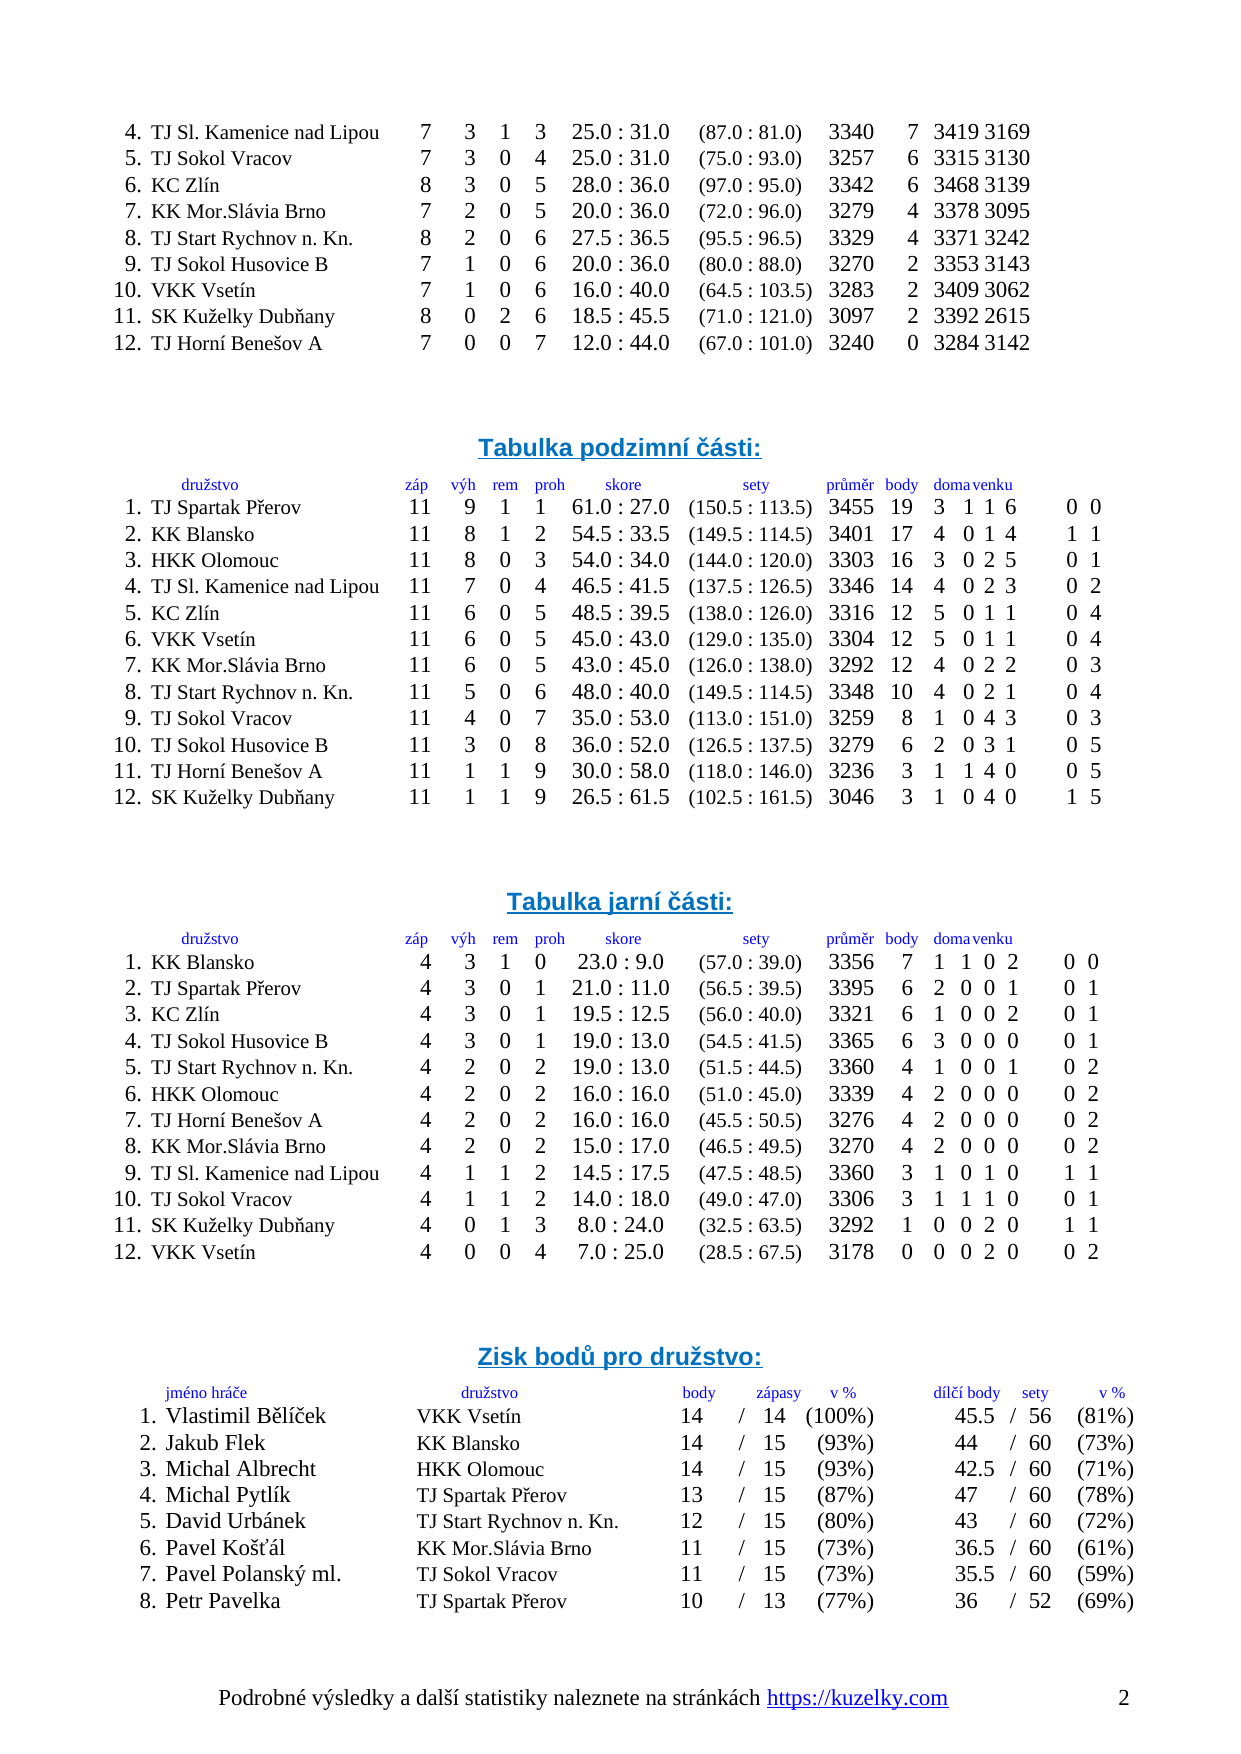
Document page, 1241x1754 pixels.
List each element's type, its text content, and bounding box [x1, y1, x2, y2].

text 3. KC Zlín 4 3 0 1 19.5 : 12.5 (56.0 : 40.0) 3321 6 1 0 0 2 0 1 [106, 1001, 1134, 1027]
text 5. KC Zlín 11 6 0 5 48.5 : 39.5 (138.0 : 126.0) 3316 12 5 0 1 1 0 4 [106, 599, 1134, 625]
text 7. TJ Horní Benešov A 4 2 0 2 16.0 : 16.0 (45.5 : 50.5) 3276 4 2 0 0 0 0 2 [106, 1106, 1134, 1132]
text 8. Petr Pavelka TJ Spartak Přerov 10 / 13 (77%) 36 / 52 (69%) [106, 1587, 1134, 1613]
text 6. VKK Vsetín 11 6 0 5 45.0 : 43.0 (129.0 : 135.0) 3304 12 5 0 1 1 0 4 [106, 625, 1134, 652]
text Zisk bodů pro družstvo: [94, 1342, 1145, 1371]
text 6. Pavel Košťál KK Mor.Slávia Brno 11 / 15 (73%) 36.5 / 60 (61%) [106, 1534, 1134, 1560]
text 1. Vlastimil Bělíček VKK Vsetín 14 / 14 (100%) 45.5 / 56 (81%) [106, 1402, 1134, 1428]
text 11. SK Kuželky Dubňany 4 0 1 3 8.0 : 24.0 (32.5 : 63.5) 3292 1 0 0 2 0 1 1 [106, 1211, 1134, 1238]
text 12. TJ Horní Benešov A 7 0 0 7 12.0 : 44.0 (67.0 : 101.0) 3240 0 3284 3142 [106, 329, 1134, 355]
text 10. TJ Sokol Husovice B 11 3 0 8 36.0 : 52.0 (126.5 : 137.5) 3279 6 2 0 3 1 0 5 [106, 731, 1134, 757]
text 3. Michal Albrecht HKK Olomouc 14 / 15 (93%) 42.5 / 60 (71%) [106, 1455, 1134, 1481]
text 10. TJ Sokol Vracov 4 1 1 2 14.0 : 18.0 (49.0 : 47.0) 3306 3 1 1 1 0 0 1 [106, 1185, 1134, 1211]
text 9. TJ Sokol Vracov 11 4 0 7 35.0 : 53.0 (113.0 : 151.0) 3259 8 1 0 4 3 0 3 [106, 704, 1134, 731]
text 2. TJ Spartak Přerov 4 3 0 1 21.0 : 11.0 (56.5 : 39.5) 3395 6 2 0 0 1 0 1 [106, 974, 1134, 1001]
text 11. SK Kuželky Dubňany 8 0 2 6 18.5 : 45.5 (71.0 : 121.0) 3097 2 3392 2615 [106, 303, 1134, 329]
text 1. KK Blansko 4 3 1 0 23.0 : 9.0 (57.0 : 39.0) 3356 7 1 1 0 2 0 0 [106, 948, 1134, 974]
text 12. SK Kuželky Dubňany 11 1 1 9 26.5 : 61.5 (102.5 : 161.5) 3046 3 1 0 4 0 1 5 [106, 783, 1134, 810]
text 5. TJ Sokol Vracov 7 3 0 4 25.0 : 31.0 (75.0 : 93.0) 3257 6 3315 3130 [106, 144, 1134, 171]
text 9. TJ Sokol Husovice B 7 1 0 6 20.0 : 36.0 (80.0 : 88.0) 3270 2 3353 3143 [106, 250, 1134, 276]
text 5. TJ Start Rychnov n. Kn. 4 2 0 2 19.0 : 13.0 (51.5 : 44.5) 3360 4 1 0 0 1 0 2 [106, 1053, 1134, 1079]
text 6. HKK Olomouc 4 2 0 2 16.0 : 16.0 (51.0 : 45.0) 3339 4 2 0 0 0 0 2 [106, 1079, 1134, 1106]
text družstvo záp výh rem proh skore sety průměr body doma venku [106, 474, 1134, 493]
text 8. KK Mor.Slávia Brno 4 2 0 2 15.0 : 17.0 (46.5 : 49.5) 3270 4 2 0 0 0 0 2 [106, 1132, 1134, 1159]
text 7. Pavel Polanský ml. TJ Sokol Vracov 11 / 15 (73%) 35.5 / 60 (59%) [106, 1560, 1134, 1587]
text jméno hráče družstvo body zápasy v % dílčí body sety v % [106, 1383, 1134, 1402]
text 7. KK Mor.Slávia Brno 7 2 0 5 20.0 : 36.0 (72.0 : 96.0) 3279 4 3378 3095 [106, 197, 1134, 223]
text 4. TJ Sl. Kamenice nad Lipou 11 7 0 4 46.5 : 41.5 (137.5 : 126.5) 3346 14 4 0 2 3 0 2 [106, 572, 1134, 599]
text 3. HKK Olomouc 11 8 0 3 54.0 : 34.0 (144.0 : 120.0) 3303 16 3 0 2 5 0 1 [106, 546, 1134, 572]
text Tabulka podzimní části: [94, 433, 1145, 462]
text 11. TJ Horní Benešov A 11 1 1 9 30.0 : 58.0 (118.0 : 146.0) 3236 3 1 1 4 0 0 5 [106, 757, 1134, 783]
text 8. TJ Start Rychnov n. Kn. 8 2 0 6 27.5 : 36.5 (95.5 : 96.5) 3329 4 3371 3242 [106, 223, 1134, 250]
text 4. TJ Sl. Kamenice nad Lipou 7 3 1 3 25.0 : 31.0 (87.0 : 81.0) 3340 7 3419 3169 [106, 118, 1134, 144]
text 6. KC Zlín 8 3 0 5 28.0 : 36.0 (97.0 : 95.0) 3342 6 3468 3139 [106, 171, 1134, 197]
text 12. VKK Vsetín 4 0 0 4 7.0 : 25.0 (28.5 : 67.5) 3178 0 0 0 2 0 0 2 [106, 1238, 1134, 1264]
text 9. TJ Sl. Kamenice nad Lipou 4 1 1 2 14.5 : 17.5 (47.5 : 48.5) 3360 3 1 0 1 0 1 1 [106, 1159, 1134, 1185]
text 1. TJ Spartak Přerov 11 9 1 1 61.0 : 27.0 (150.5 : 113.5) 3455 19 3 1 1 6 0 0 [106, 493, 1134, 520]
text 7. KK Mor.Slávia Brno 11 6 0 5 43.0 : 45.0 (126.0 : 138.0) 3292 12 4 0 2 2 0 3 [106, 652, 1134, 678]
text 8. TJ Start Rychnov n. Kn. 11 5 0 6 48.0 : 40.0 (149.5 : 114.5) 3348 10 4 0 2 1 0 4 [106, 678, 1134, 704]
text 2. KK Blansko 11 8 1 2 54.5 : 33.5 (149.5 : 114.5) 3401 17 4 0 1 4 1 1 [106, 520, 1134, 546]
text Tabulka jarní části: [94, 887, 1145, 916]
text 2. Jakub Flek KK Blansko 14 / 15 (93%) 44 / 60 (73%) [106, 1428, 1134, 1455]
text 4. Michal Pytlík TJ Spartak Přerov 13 / 15 (87%) 47 / 60 (78%) [106, 1481, 1134, 1508]
text 10. VKK Vsetín 7 1 0 6 16.0 : 40.0 (64.5 : 103.5) 3283 2 3409 3062 [106, 276, 1134, 303]
text 5. David Urbánek TJ Start Rychnov n. Kn. 12 / 15 (80%) 43 / 60 (72%) [106, 1508, 1134, 1534]
text 4. TJ Sokol Husovice B 4 3 0 1 19.0 : 13.0 (54.5 : 41.5) 3365 6 3 0 0 0 0 1 [106, 1027, 1134, 1053]
text družstvo záp výh rem proh skore sety průměr body doma venku [106, 929, 1134, 948]
